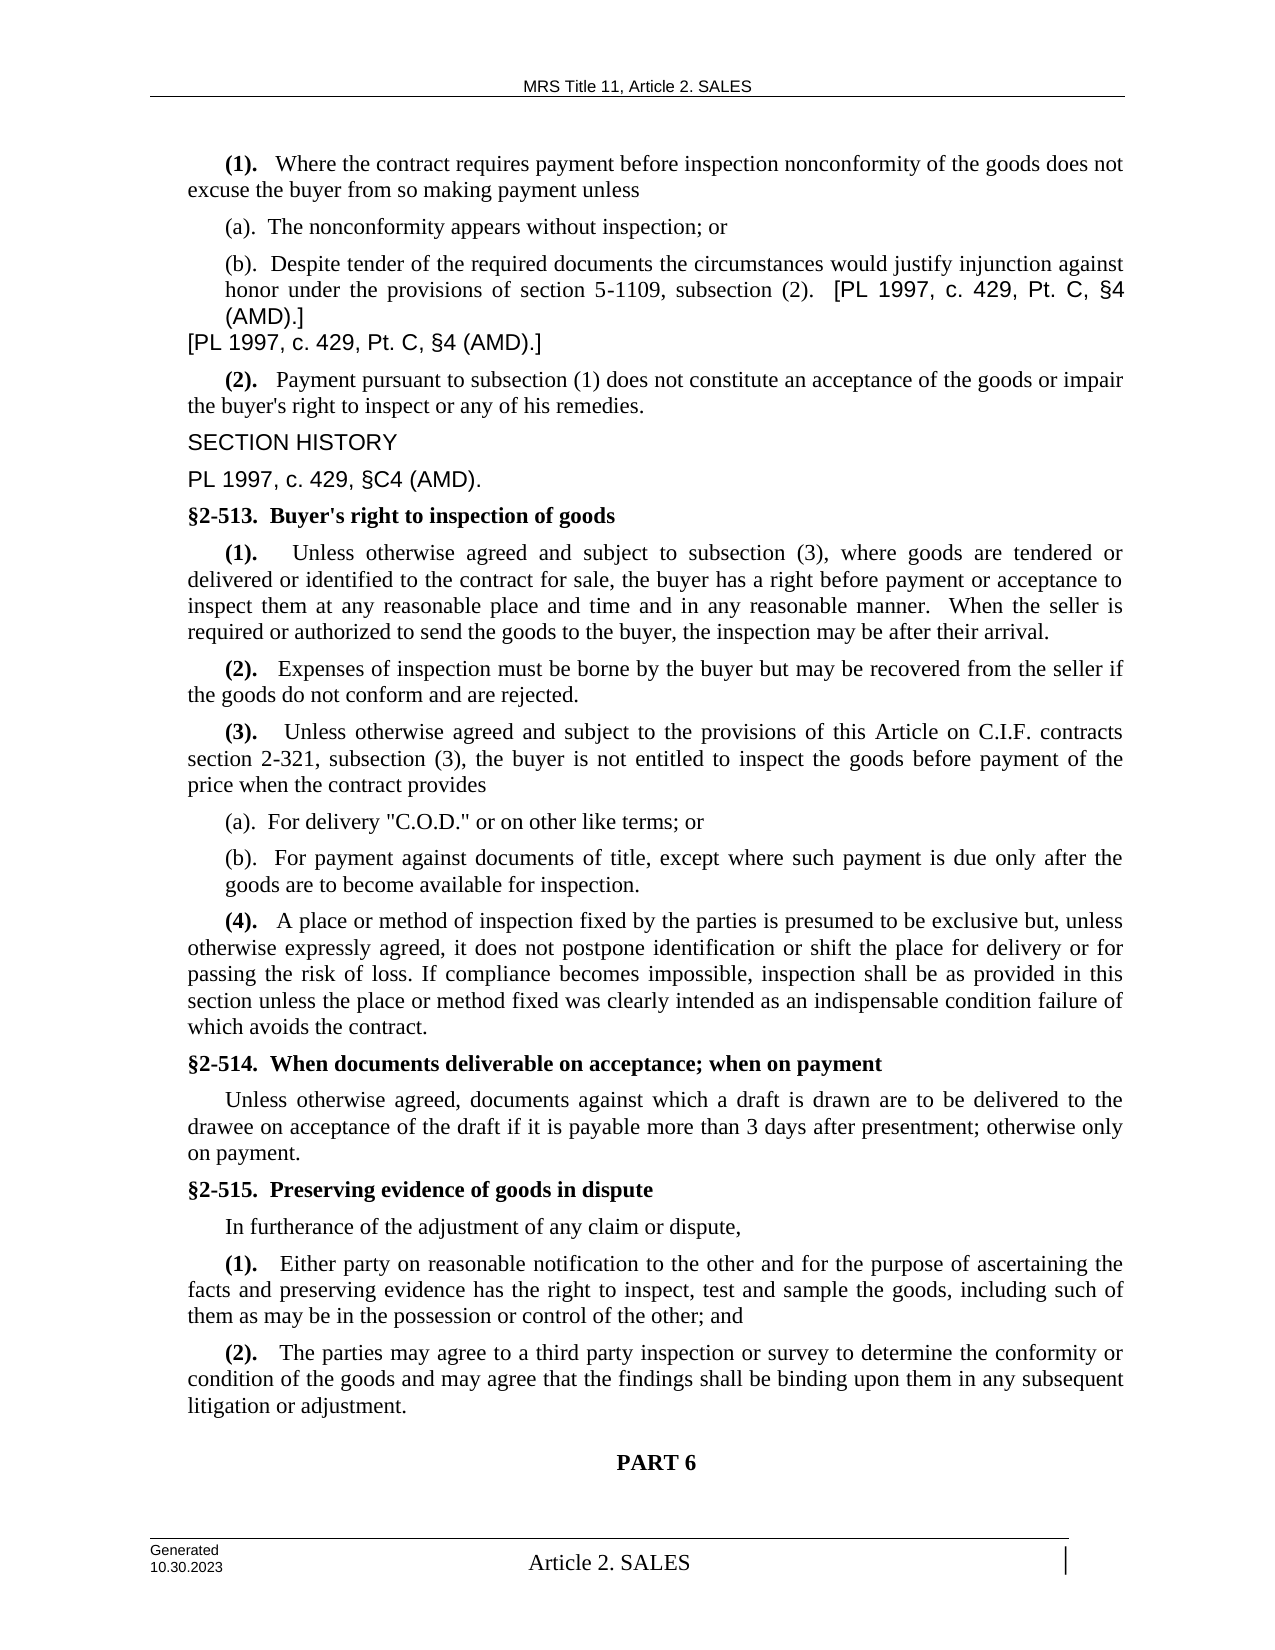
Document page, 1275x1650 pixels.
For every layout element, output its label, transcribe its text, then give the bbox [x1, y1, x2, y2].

text (2). Payment pursuant to subsection (1) does not constitute an acceptance of the goods or impair the buyer's right to inspect or any of his remedies. [187, 366, 1125, 418]
text (4). A place or method of inspection fixed by the parties is presumed to be exclusive but, unless otherwise expressly agreed, it does not postpone identification or shift the place for delivery or for passing the risk of loss. If compliance becomes impossible, inspection shall be as provided in this section unless the place or method fixed was clearly intended as an indispensable condition failure of which avoids the contract. [187, 908, 1125, 1039]
text §2-513. Buyer's right to inspection of goods [187, 502, 1125, 529]
text PL 1997, c. 429, §C4 (AMD). [187, 466, 1125, 492]
text (b). Despite tender of the required documents the circumstances would justify injunction against honor under the provisions of section 5‑1109, subsection (2). [PL 1997, c. 429, Pt. C, §4 (AMD).] [225, 250, 1125, 329]
text (1). Either party on reasonable notification to the other and for the purpose of ascertaining the facts and preserving evidence has the right to inspect, test and sample the goods, including such of them as may be in the possession or control of the other; and [187, 1249, 1125, 1329]
text (1). Where the contract requires payment before inspection nonconformity of the goods does not excuse the buyer from so making payment unless [187, 150, 1125, 203]
text In furtherance of the adjustment of any claim or dispute, [187, 1213, 1125, 1239]
text (a). The nonconformity appears without inspection; or [225, 213, 1125, 239]
text (2). Expenses of inspection must be borne by the buyer but may be recovered from the seller if the goods do not conform and are rejected. [187, 655, 1125, 708]
text [PL 1997, c. 429, Pt. C, §4 (AMD).] [187, 329, 1125, 355]
text §2-514. When documents deliverable on acceptance; when on payment [187, 1050, 1125, 1076]
text (a). For delivery "C.O.D." or on other like terms; or [225, 808, 1125, 834]
text (b). For payment against documents of title, except where such payment is due only after the goods are to become available for inspection. [225, 844, 1125, 897]
text (3). Unless otherwise agreed and subject to the provisions of this Article on C.I.F. contracts section 2‑321, subsection (3), the buyer is not entitled to inspect the goods before payment of the price when the contract provides [187, 718, 1125, 797]
text SECTION HISTORY [187, 429, 1125, 455]
text (1). Unless otherwise agreed and subject to subsection (3), where goods are tendered or delivered or identified to the contract for sale, the buyer has a right before payment or acceptance to inspect them at any reasonable place and time and in any reasonable manner. When the seller is required or authorized to send the goods to the buyer, the inspection may be after their arrival. [187, 539, 1125, 645]
text §2-515. Preserving evidence of goods in dispute [187, 1176, 1125, 1202]
text PART 6 [187, 1449, 1125, 1476]
text (2). The parties may agree to a third party inspection or survey to determine the conformity or condition of the goods and may agree that the findings shall be binding upon them in any subsequent litigation or adjustment. [187, 1339, 1125, 1418]
text Unless otherwise agreed, documents against which a draft is drawn are to be delivered to the drawee on acceptance of the draft if it is payable more than 3 days after presentment; otherwise only on payment. [187, 1087, 1125, 1166]
